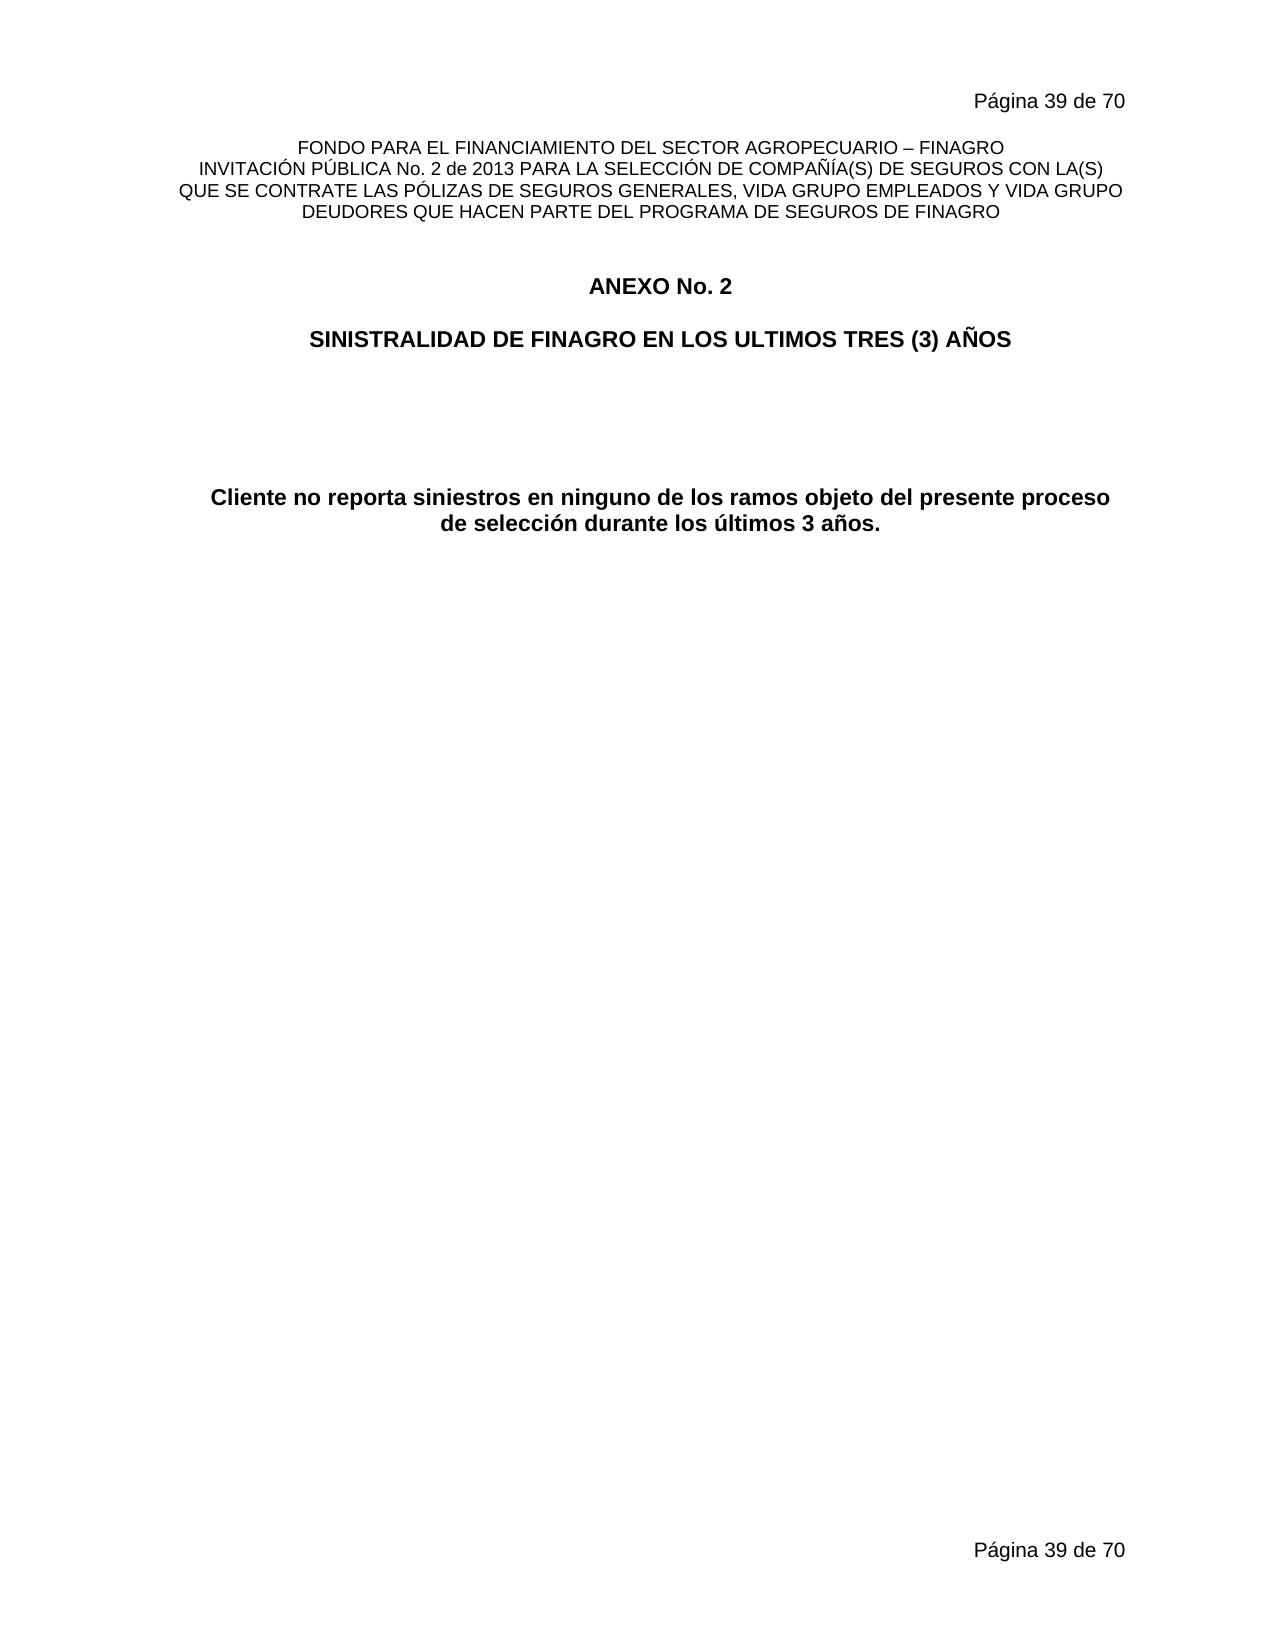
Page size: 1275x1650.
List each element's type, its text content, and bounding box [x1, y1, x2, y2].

text ANEXO No. 2 [196, 273, 1125, 299]
text SINISTRALIDAD DE FINAGRO EN LOS ULTIMOS TRES (3) AÑOS [196, 326, 1125, 352]
text Cliente no reporta siniestros en ninguno de los ramos objeto del presente proceso de selección durante los últimos 3 años. [196, 484, 1125, 537]
